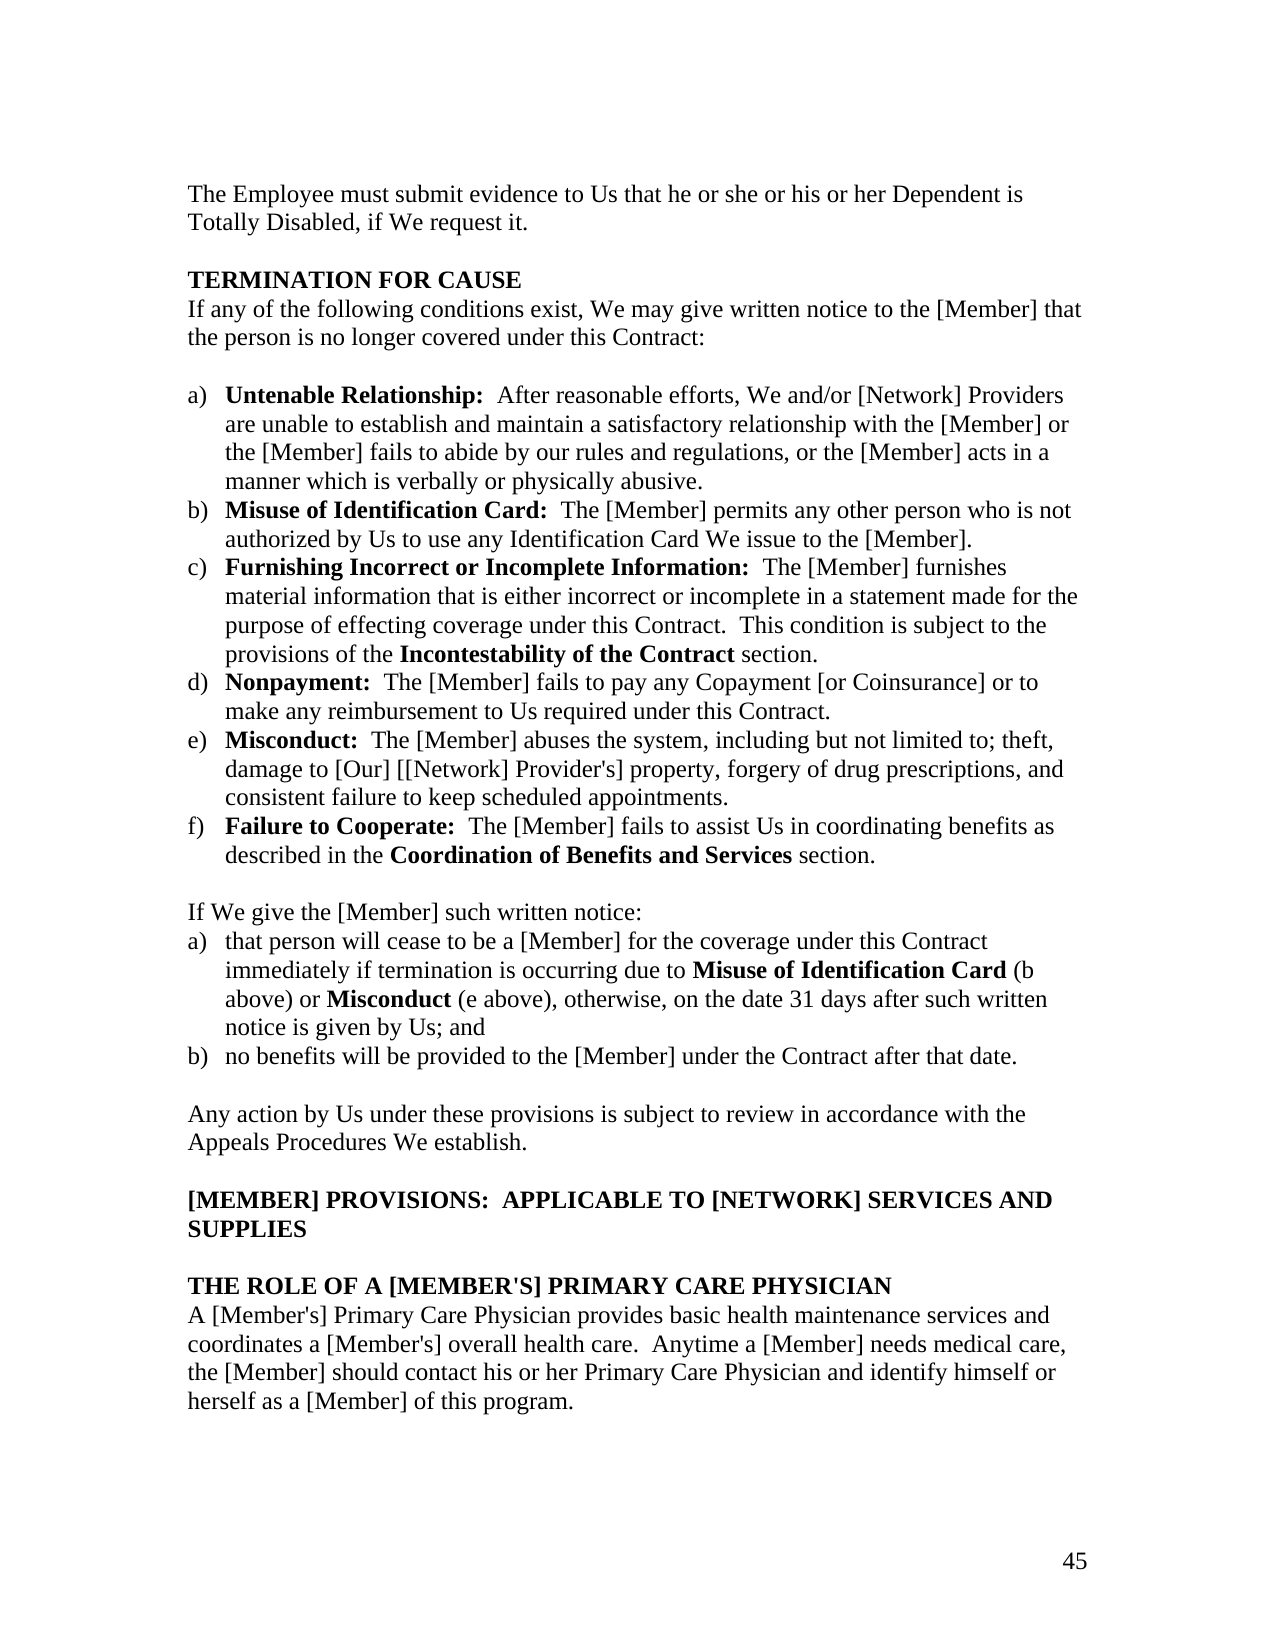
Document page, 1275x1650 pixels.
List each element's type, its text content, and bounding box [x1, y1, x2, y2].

text Any action by Us under these provisions is subject to review in accordance with the Appeals Procedures We establish. [187, 1099, 1087, 1156]
text If We give the [Member] such written notice: [187, 897, 1087, 926]
list no benefits will be provided to the [Member] under the Contract after that date. [187, 1041, 1087, 1070]
list Untenable Relationship: After reasonable efforts, We and/or [Network] Providers are unable to establish and maintain a satisfactory relationship with the [Member] or the [Member] fails to abide by our rules and regulations, or the [Member] acts in a manner which is verbally or physically abusive. [187, 380, 1087, 495]
text A [Member's] Primary Care Physician provides basic health maintenance services and coordinates a [Member's] overall health care. Anytime a [Member] needs medical care, the [Member] should contact his or her Primary Care Physician and identify himself or herself as a [Member] of this program. [187, 1300, 1087, 1415]
text The Employee must submit evidence to Us that he or she or his or her Dependent is Totally Disabled, if We request it. [187, 179, 1087, 236]
list Misconduct: The [Member] abuses the system, including but not limited to; theft, damage to [Our] [[Network] Provider's] property, forgery of drug prescriptions, and consistent failure to keep scheduled appointments. [187, 725, 1087, 811]
list that person will cease to be a [Member] for the coverage under this Contract immediately if termination is occurring due to Misuse of Identification Card (b above) or Misconduct (e above), otherwise, on the date 31 days after such written notice is given by Us; and [187, 926, 1087, 1041]
list Nonpayment: The [Member] fails to pay any Copayment [or Coinsurance] or to make any reimbursement to Us required under this Contract. [187, 667, 1087, 725]
text [MEMBER] PROVISIONS: APPLICABLE TO [NETWORK] SERVICES AND SUPPLIES [187, 1185, 1087, 1242]
list Failure to Cooperate: The [Member] fails to assist Us in coordinating benefits as described in the Coordination of Benefits and Services section. [187, 811, 1087, 869]
list Furnishing Incorrect or Incomplete Information: The [Member] furnishes material information that is either incorrect or incomplete in a statement made for the purpose of effecting coverage under this Contract. This condition is subject to the provisions of the Incontestability of the Contract section. [187, 552, 1087, 667]
list Misuse of Identification Card: The [Member] permits any other person who is not authorized by Us to use any Identification Card We issue to the [Member]. [187, 495, 1087, 552]
text If any of the following conditions exist, We may give written notice to the [Member] that the person is no longer covered under this Contract: [187, 294, 1087, 351]
text TERMINATION FOR CAUSE [187, 265, 1087, 294]
text THE ROLE OF A [MEMBER'S] PRIMARY CARE PHYSICIAN [187, 1271, 1087, 1300]
